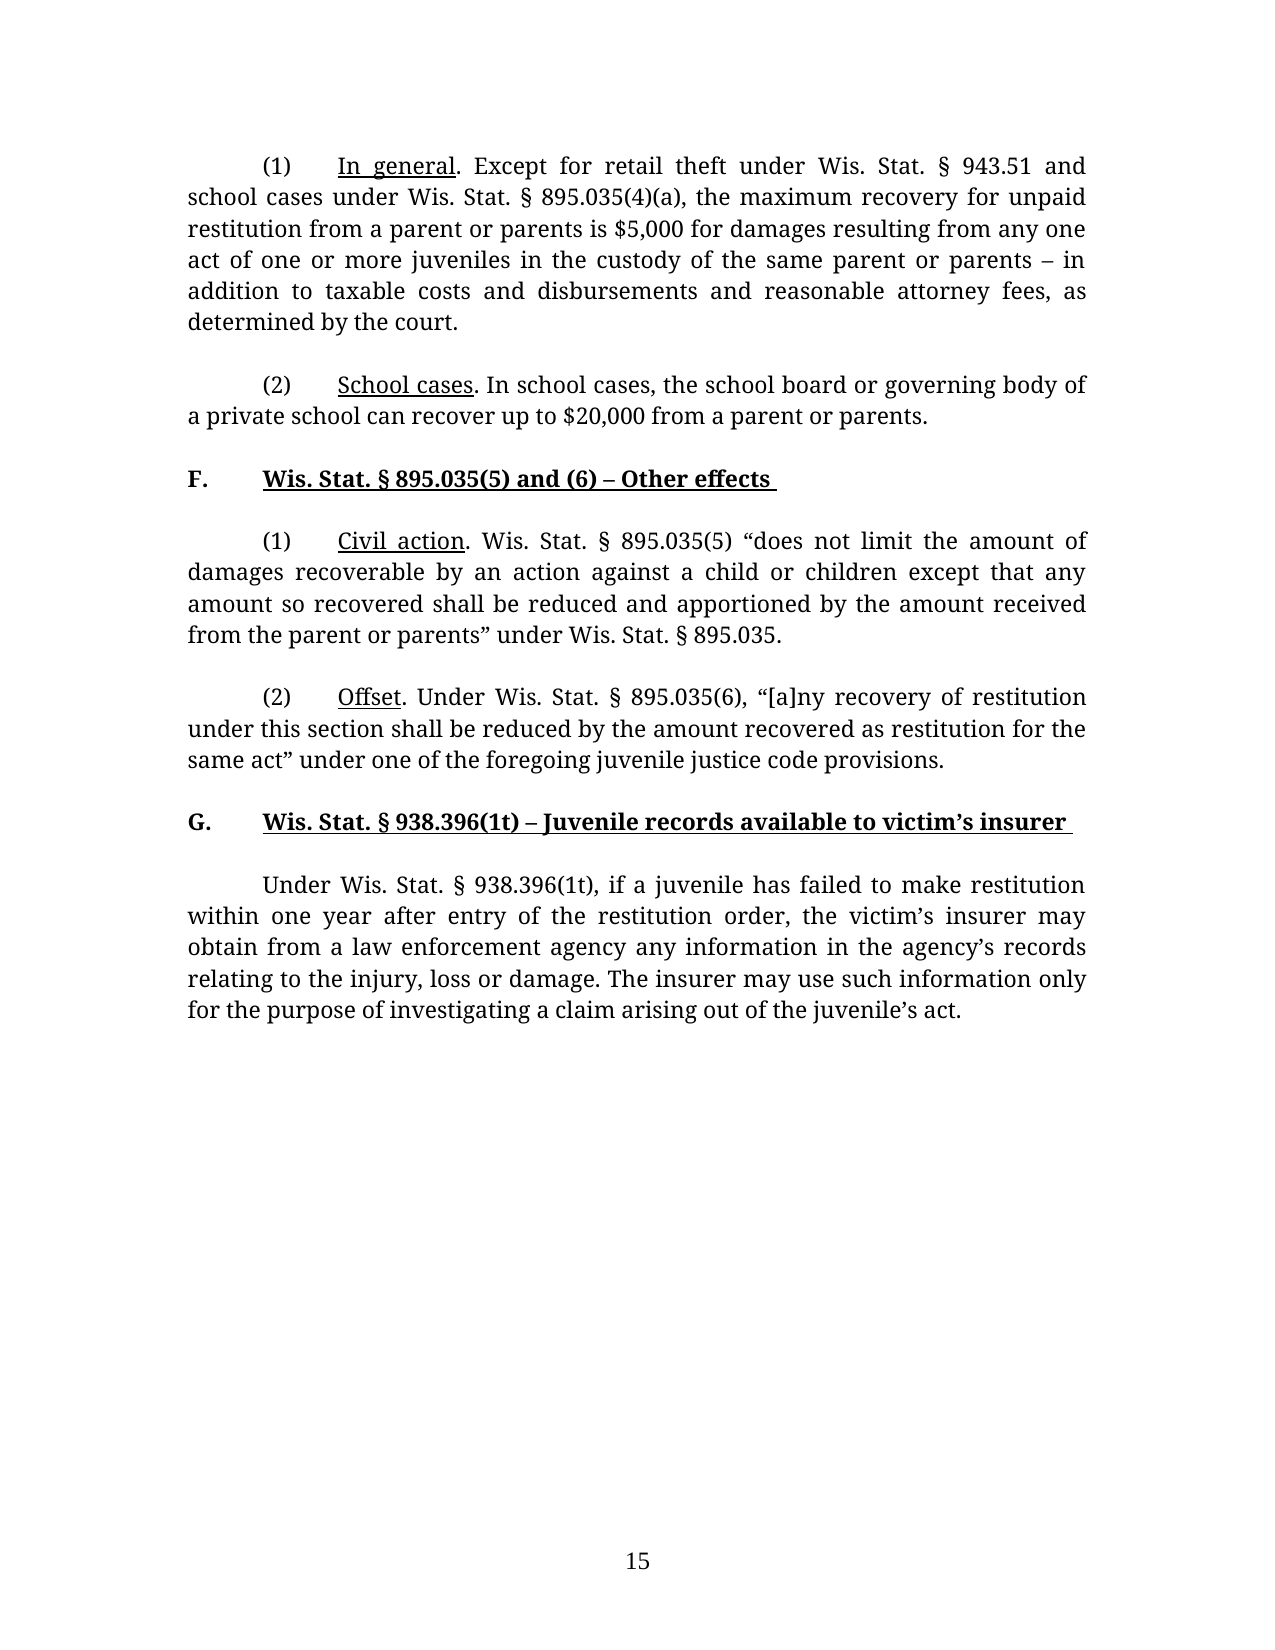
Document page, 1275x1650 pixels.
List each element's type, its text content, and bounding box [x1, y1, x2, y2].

text (2) School cases. In school cases, the school board or governing body of a private school can recover up to $20,000 from a parent or parents. [187, 369, 1087, 431]
text (2) Offset. Under Wis. Stat. § 895.035(6), “[a]ny recovery of restitution under this section shall be reduced by the amount recovered as restitution for the same act” under one of the foregoing juvenile justice code provisions. [187, 681, 1087, 775]
text G. Wis. Stat. § 938.396(1t) – Juvenile records available to victim’s insurer [187, 806, 1087, 837]
text (1) In general. Except for retail theft under Wis. Stat. § 943.51 and school cases under Wis. Stat. § 895.035(4)(a), the maximum recovery for unpaid restitution from a parent or parents is $5,000 for damages resulting from any one act of one or more juveniles in the custody of the same parent or parents – in addition to taxable costs and disbursements and reasonable attorney fees, as determined by the court. [187, 150, 1087, 337]
text F. Wis. Stat. § 895.035(5) and (6) – Other effects [187, 462, 1087, 494]
text Under Wis. Stat. § 938.396(1t), if a juvenile has failed to make restitution within one year after entry of the restitution order, the victim’s insurer may obtain from a law enforcement agency any information in the agency’s records relating to the injury, loss or damage. The insurer may use such information only for the purpose of investigating a claim arising out of the juvenile’s act. [187, 869, 1087, 1025]
text (1) Civil action. Wis. Stat. § 895.035(5) “does not limit the amount of damages recoverable by an action against a child or children except that any amount so recovered shall be reduced and apportioned by the amount received from the parent or parents” under Wis. Stat. § 895.035. [187, 525, 1087, 650]
